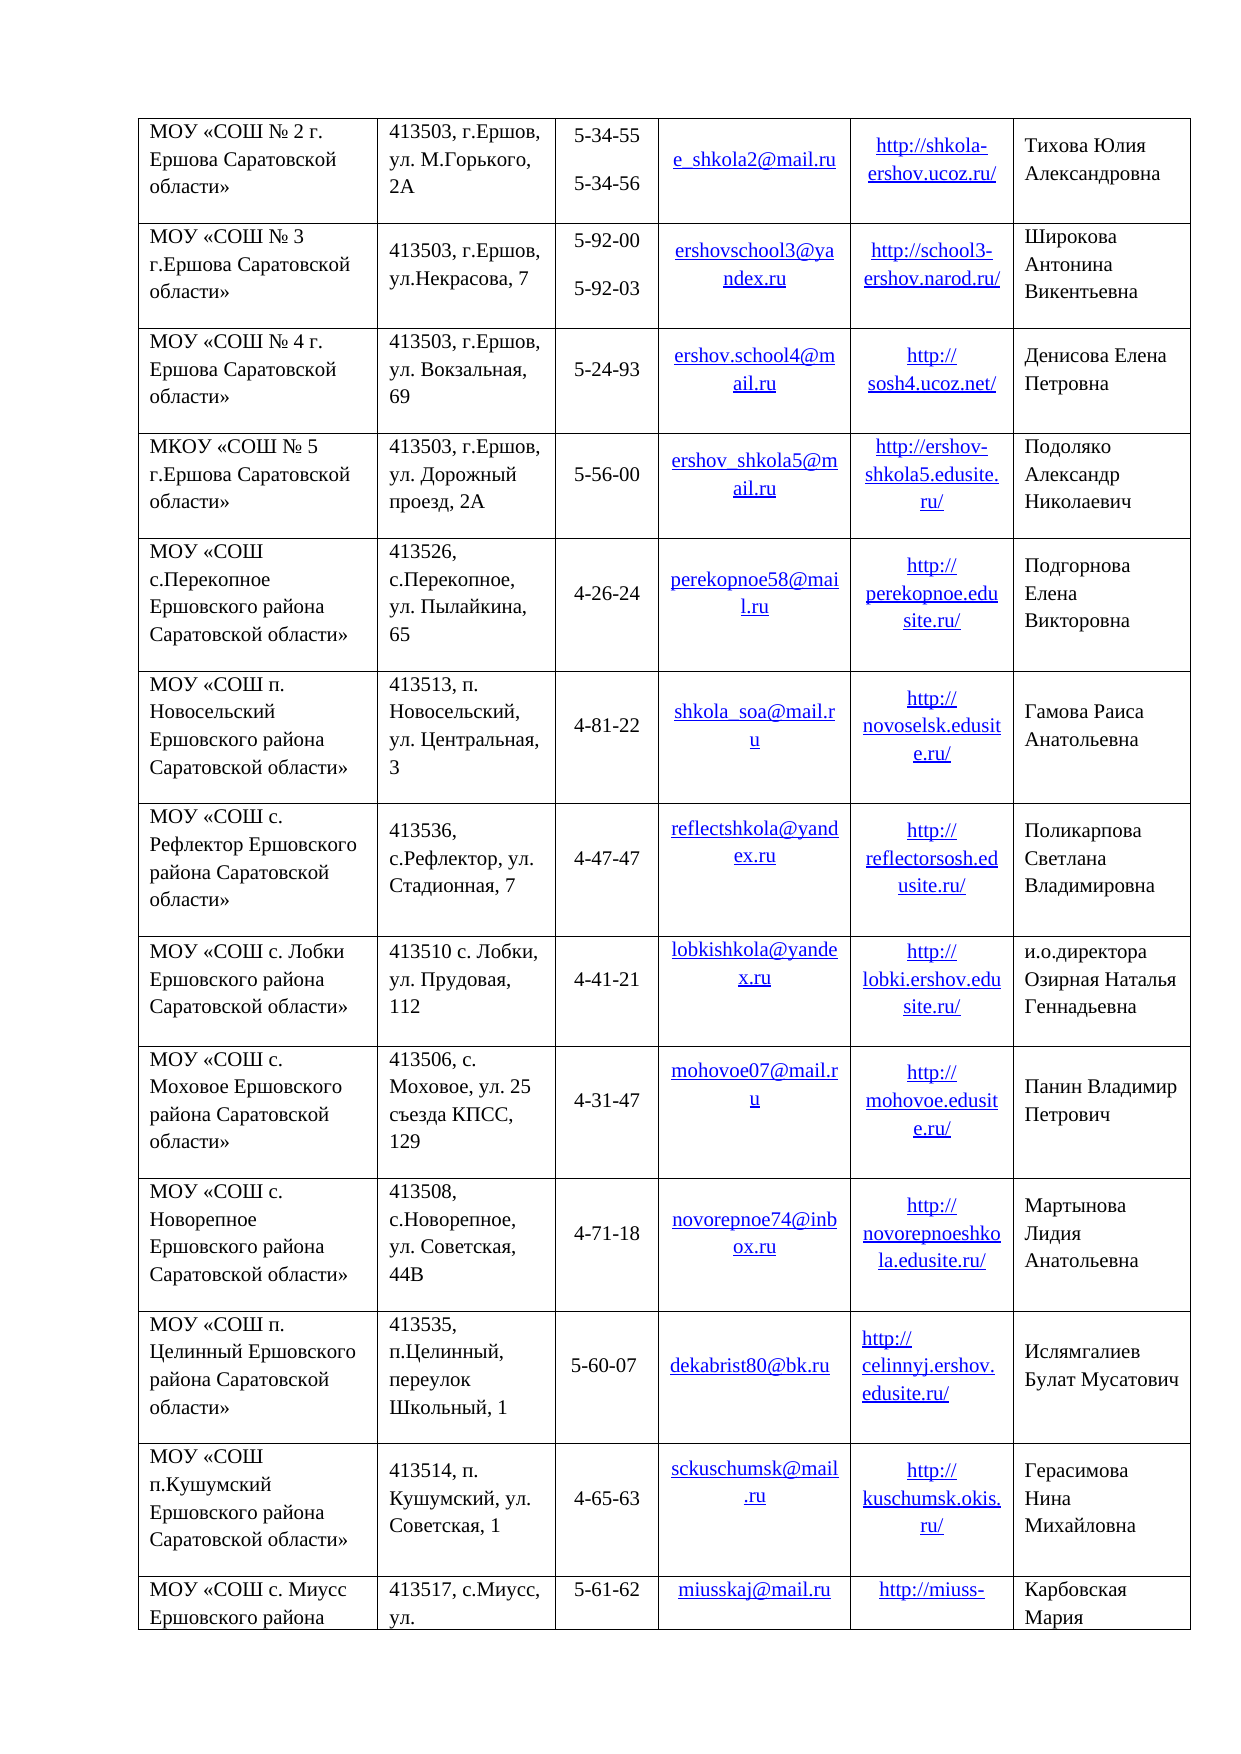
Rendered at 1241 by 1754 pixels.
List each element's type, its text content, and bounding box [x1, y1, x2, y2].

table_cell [851, 1577, 1013, 1629]
table_cell Подоляко Александр Николаевич [1014, 434, 1190, 538]
table_cell miusskaj@mail.ru [659, 1577, 850, 1629]
table_cell МОУ «СОШ с. Лобки Ершовского района Саратовской области» [139, 937, 377, 1046]
table_cell МОУ «СОШ № 3 г.Ершова Саратовской области» [139, 224, 377, 328]
table_cell sckuschumsk@mail.ru [659, 1444, 850, 1576]
table_cell 4-31-47 [556, 1047, 658, 1178]
table_cell novorepnoe74@inbox.ru [659, 1179, 850, 1311]
table_cell МОУ «СОШ п.Кушумский Ершовского района Саратовской области» [139, 1444, 377, 1576]
table_cell http://reflectorsosh.edusite.ru/ [851, 804, 1013, 936]
table_cell МОУ «СОШ п. Целинный Ершовского района Саратовской области» [139, 1312, 377, 1443]
table_cell http://sosh4.ucoz.net/ [851, 329, 1013, 433]
table_cell 4-65-63 [556, 1444, 658, 1576]
table_cell 4-41-21 [556, 937, 658, 1046]
table_cell Подгорнова Елена Викторовна [1014, 539, 1190, 671]
table_cell Ислямгалиев Булат Мусатович [1014, 1312, 1190, 1443]
table_cell 413513, п. Новосельский, ул. Центральная, 3 [378, 672, 555, 803]
table_cell Мартынова Лидия Анатольевна [1014, 1179, 1190, 1311]
table_cell 4-71-18 [556, 1179, 658, 1311]
table_cell http://lobki.ershov.edusite.ru/ [851, 937, 1013, 1046]
table_cell 413503, г.Ершов, ул.Некрасова, 7 [378, 224, 555, 328]
table_cell и.о.директора Озирная Наталья Геннадьевна [1014, 937, 1190, 1046]
table_cell МОУ «СОШ с. Рефлектор Ершовского района Саратовской области» [139, 804, 377, 936]
table_cell МОУ «СОШ с.Перекопное Ершовского района Саратовской области» [139, 539, 377, 671]
table_cell 413510 с. Лобки, ул. Прудовая, 112 [378, 937, 555, 1046]
table_cell lobkishkola@yandex.ru [659, 937, 850, 1046]
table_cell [378, 1577, 555, 1629]
table_cell ershov.school4@mail.ru [659, 329, 850, 433]
table_cell 413514, п. Кушумский, ул. Советская, 1 [378, 1444, 555, 1576]
table_cell МОУ «СОШ с. Моховое Ершовского района Саратовской области» [139, 1047, 377, 1178]
table_cell МОУ «СОШ п. Новосельский Ершовского района Саратовской области» [139, 672, 377, 803]
table_cell 5-56-00 [556, 434, 658, 538]
table_cell 413503, г.Ершов, ул. Вокзальная, 69 [378, 329, 555, 433]
table_cell shkola_soa@mail.ru [659, 672, 850, 803]
table_cell ershov_shkola5@mail.ru [659, 434, 850, 538]
table_cell http://ershov-shkola5.edusite.ru/ [851, 434, 1013, 538]
table_cell МКОУ «СОШ № 5 г.Ершова Саратовской области» [139, 434, 377, 538]
table_cell ershovschool3@yandex.ru [659, 224, 850, 328]
table_cell http://celinnyj.ershov.edusite.ru/ [851, 1312, 1013, 1443]
table_cell 413503, г.Ершов, ул. Дорожный проезд, 2А [378, 434, 555, 538]
table_cell 413506, с. Моховое, ул. 25 съезда КПСС, 129 [378, 1047, 555, 1178]
table_cell http://novorepnoeshkola.edusite.ru/ [851, 1179, 1013, 1311]
table_cell 413535, п.Целинный, переулок Школьный, 1 [378, 1312, 555, 1443]
table_cell МОУ «СОШ с. Новорепное Ершовского района Саратовской области» [139, 1179, 377, 1311]
table_cell Тихова Юлия Александровна [1014, 119, 1190, 223]
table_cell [1014, 1577, 1190, 1629]
table_cell http://kuschumsk.okis.ru/ [851, 1444, 1013, 1576]
table_cell 413508, с.Новорепное, ул. Советская, 44В [378, 1179, 555, 1311]
table_cell Герасимова Нина Михайловна [1014, 1444, 1190, 1576]
table_cell 413503, г.Ершов, ул. М.Горького, 2А [378, 119, 555, 223]
table_cell http://school3-ershov.narod.ru/ [851, 224, 1013, 328]
table_cell Гамова Раиса Анатольевна [1014, 672, 1190, 803]
table_cell http://perekopnoe.edusite.ru/ [851, 539, 1013, 671]
table_cell 413536, с.Рефлектор, ул. Стадионная, 7 [378, 804, 555, 936]
table_cell e_shkola2@mail.ru [659, 119, 850, 223]
table_cell 4-81-22 [556, 672, 658, 803]
table_cell Поликарпова Светлана Владимировна [1014, 804, 1190, 936]
table_cell dekabrist80@bk.ru [659, 1312, 850, 1443]
table_cell 413526, с.Перекопное, ул. Пылайкина, 65 [378, 539, 555, 671]
table_cell http://novoselsk.edusite.ru/ [851, 672, 1013, 803]
table_cell Панин Владимир Петрович [1014, 1047, 1190, 1178]
table_cell perekopnoe58@mail.ru [659, 539, 850, 671]
table_cell 5-34-55 5-34-56 [556, 119, 658, 223]
table_cell 5-60-07 [556, 1312, 658, 1443]
table_cell Денисова Елена Петровна [1014, 329, 1190, 433]
table_cell http://shkola-ershov.ucoz.ru/ [851, 119, 1013, 223]
table_cell 5-61-62 [556, 1577, 658, 1629]
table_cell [139, 1577, 377, 1629]
table_cell Широкова Антонина Викентьевна [1014, 224, 1190, 328]
table_cell 4-47-47 [556, 804, 658, 936]
table_cell http://mohovoe.edusite.ru/ [851, 1047, 1013, 1178]
table_cell МОУ «СОШ № 2 г. Ершова Саратовской области» [139, 119, 377, 223]
table_cell МОУ «СОШ № 4 г. Ершова Саратовской области» [139, 329, 377, 433]
table_cell reflectshkola@yandex.ru [659, 804, 850, 936]
table_cell 4-26-24 [556, 539, 658, 671]
table_cell mohovoe07@mail.ru [659, 1047, 850, 1178]
table_cell 5-92-00 5-92-03 [556, 224, 658, 328]
table_cell 5-24-93 [556, 329, 658, 433]
